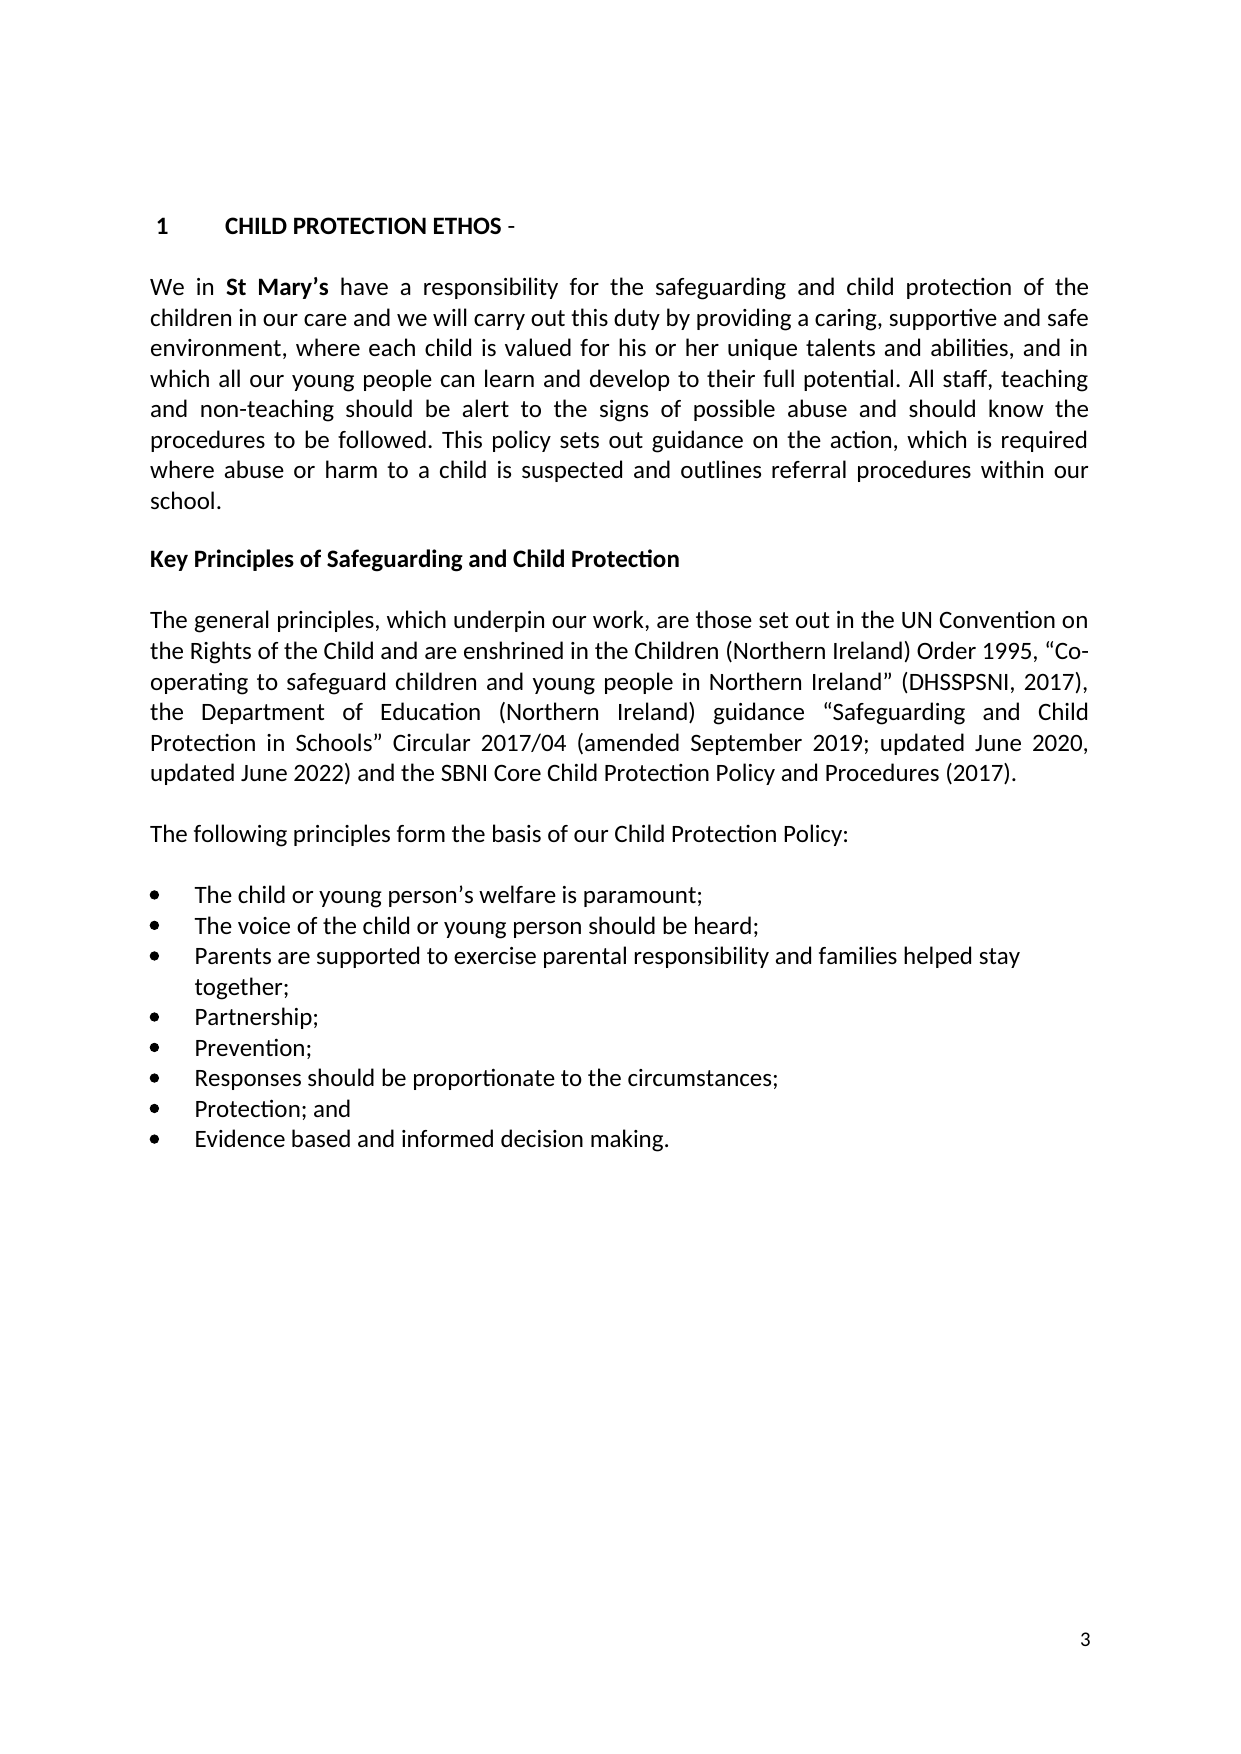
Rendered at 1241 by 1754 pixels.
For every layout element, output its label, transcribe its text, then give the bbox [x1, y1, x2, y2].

text The general principles, which underpin our work, are those set out in the UN Convention on the Rights of the Child and are enshrined in the Children (Northern Ireland) Order 1995, “Co-operating to safeguard children and young people in Northern Ireland” (DHSSPSNI, 2017), the Department of Education (Northern Ireland) guidance “Safeguarding and Child Protection in Schools” Circular 2017/04 (amended September 2019; updated June 2020, updated June 2022) and the SBNI Core Child Protection Policy and Procedures (2017). [150, 605, 1090, 788]
list Evidence based and informed decision making. [150, 1123, 1090, 1154]
list Responses should be proportionate to the circumstances; [150, 1062, 1090, 1093]
list The voice of the child or young person should be heard; [150, 910, 1090, 940]
list Protection; and [150, 1093, 1090, 1123]
text Key Principles of Safeguarding and Child Protection [150, 544, 1090, 574]
list The child or young person’s welfare is paramount; [150, 879, 1090, 910]
list Partnership; [150, 1001, 1090, 1032]
text We in St Mary’s have a responsibility for the safeguarding and child protection of the children in our care and we will carry out this duty by providing a caring, supportive and safe environment, where each child is valued for his or her unique talents and abilities, and in which all our young people can learn and develop to their full potential. All staff, teaching and non-teaching should be alert to the signs of possible abuse and should know the procedures to be followed. This policy sets out guidance on the action, which is required where abuse or harm to a child is suspected and outlines referral procedures within our school. [150, 271, 1090, 516]
text 1 CHILD PROTECTION ETHOS - [150, 210, 1090, 241]
list Prevention; [150, 1032, 1090, 1062]
list Parents are supported to exercise parental responsibility and families helped stay together; [150, 940, 1090, 1001]
text The following principles form the basis of our Child Protection Policy: [150, 818, 1090, 849]
